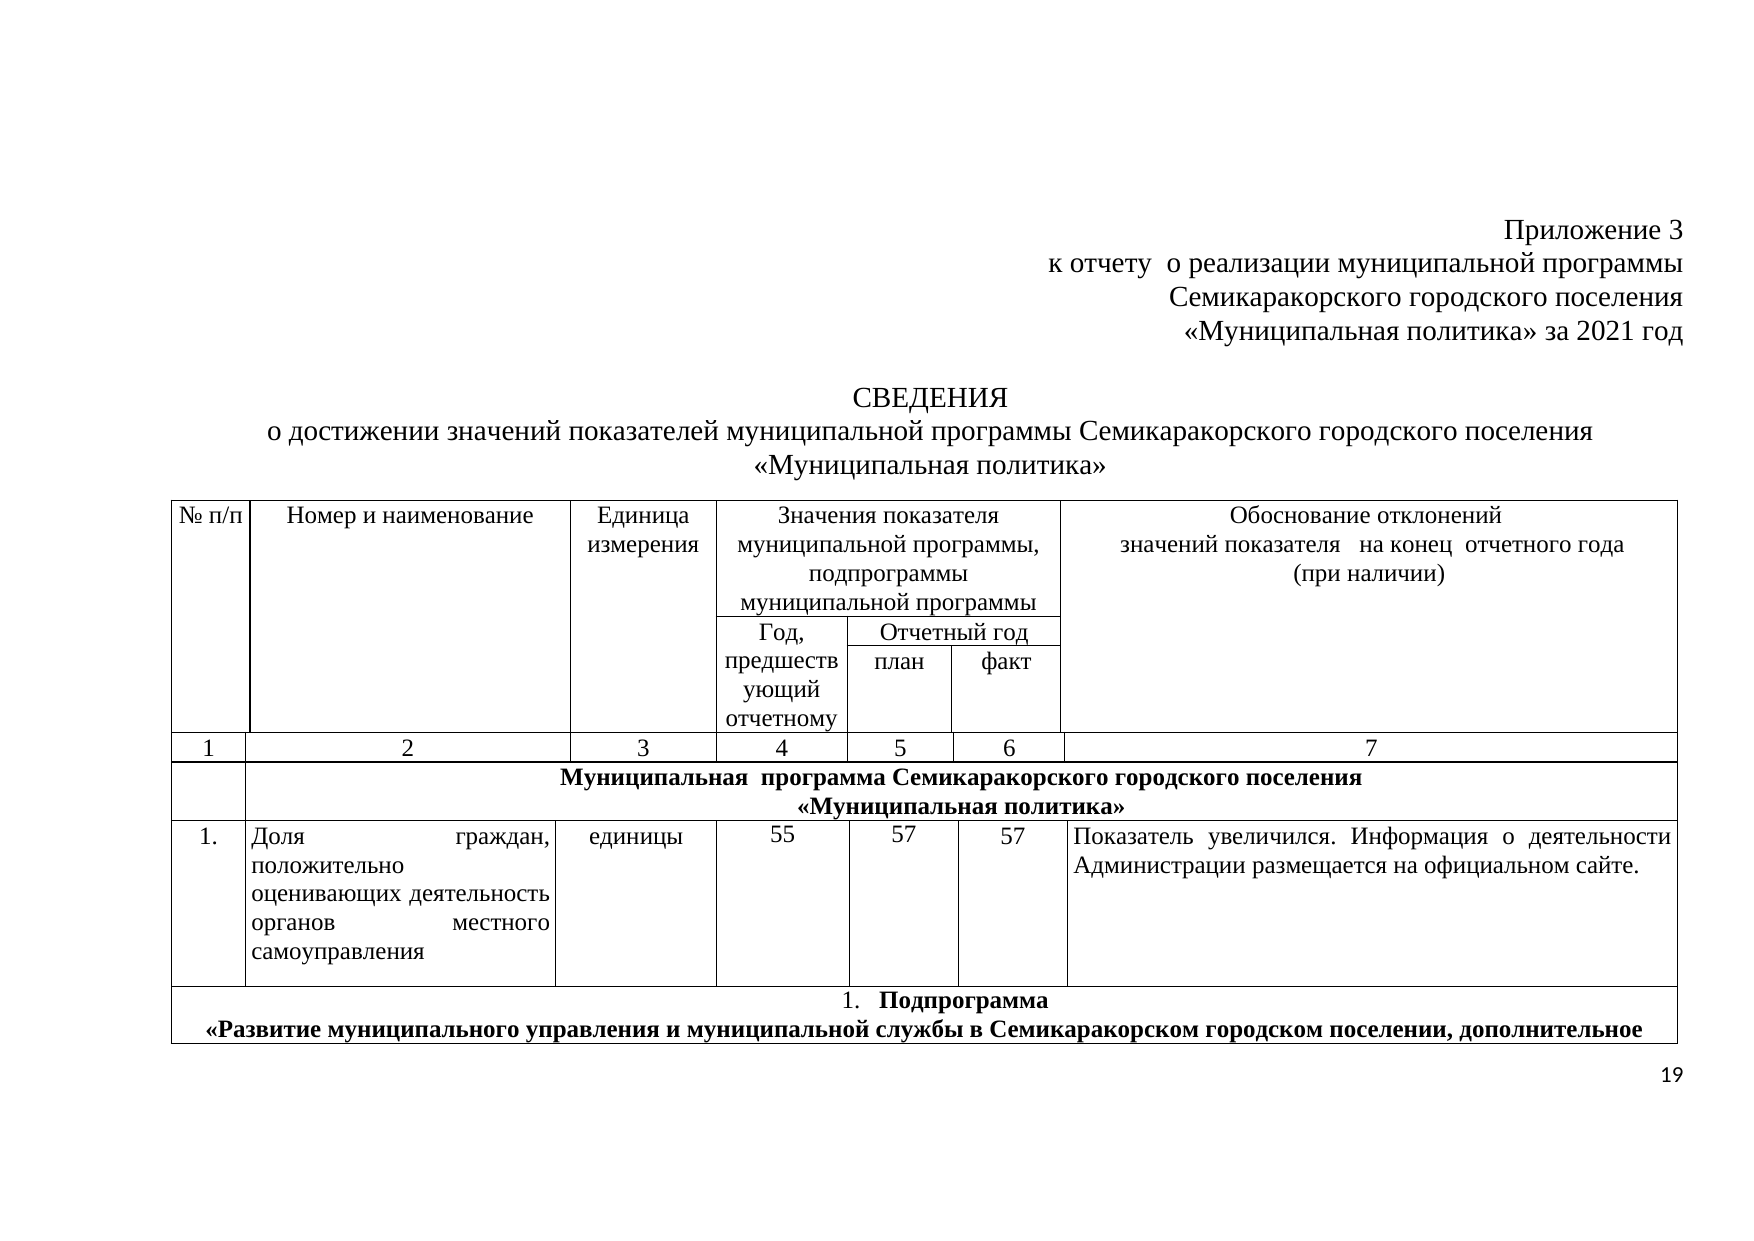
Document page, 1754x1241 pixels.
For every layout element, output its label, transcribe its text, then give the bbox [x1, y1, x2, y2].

table_cell Доля граждан, положительно оценивающих деятельность органов местного самоуправления [246, 821, 555, 986]
table_cell 1. [172, 821, 245, 986]
table_cell 7 [1065, 733, 1677, 761]
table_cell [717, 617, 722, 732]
text СВЕДЕНИЯ [177, 380, 1683, 413]
table_header Единица измерения [571, 501, 716, 732]
table_header Значения показателя муниципальной программы, подпрограммы муниципальной программы [717, 501, 1060, 616]
table_cell Отчетный год [848, 617, 1060, 645]
table_cell 6 [954, 733, 1064, 761]
title «Муниципальная политика» за 2021 год [177, 313, 1683, 346]
table_cell факт [952, 646, 1060, 732]
table_cell Показатель увеличился. Информация о деятельности Администрации размещается на официальном сайте. [1068, 821, 1677, 986]
table_header Обоснование отклонений значений показателя на конец отчетного года (при наличии) [1061, 501, 1677, 732]
title Семикаракорского городского поселения [177, 279, 1683, 313]
table_cell 4 [717, 733, 847, 761]
table_cell единицы [556, 821, 716, 986]
text Приложение 3 [177, 212, 1683, 246]
table_cell 5 [848, 733, 953, 761]
table_cell 57 [959, 821, 1067, 986]
table_header Номер и наименование [251, 501, 570, 732]
table_cell план [848, 646, 951, 732]
title к отчету о реализации муниципальной программы [177, 246, 1683, 279]
table_cell [172, 763, 245, 820]
table_cell Муниципальная программа Семикаракорского городского поселения «Муниципальная политика» [246, 763, 1677, 820]
table_cell 55 [717, 821, 849, 986]
table_header № п/п [172, 501, 249, 732]
table_cell 57 [850, 821, 958, 986]
text о достижении значений показателей муниципальной программы Семикаракорского городского поселения «Муниципальная политика» [177, 413, 1683, 480]
